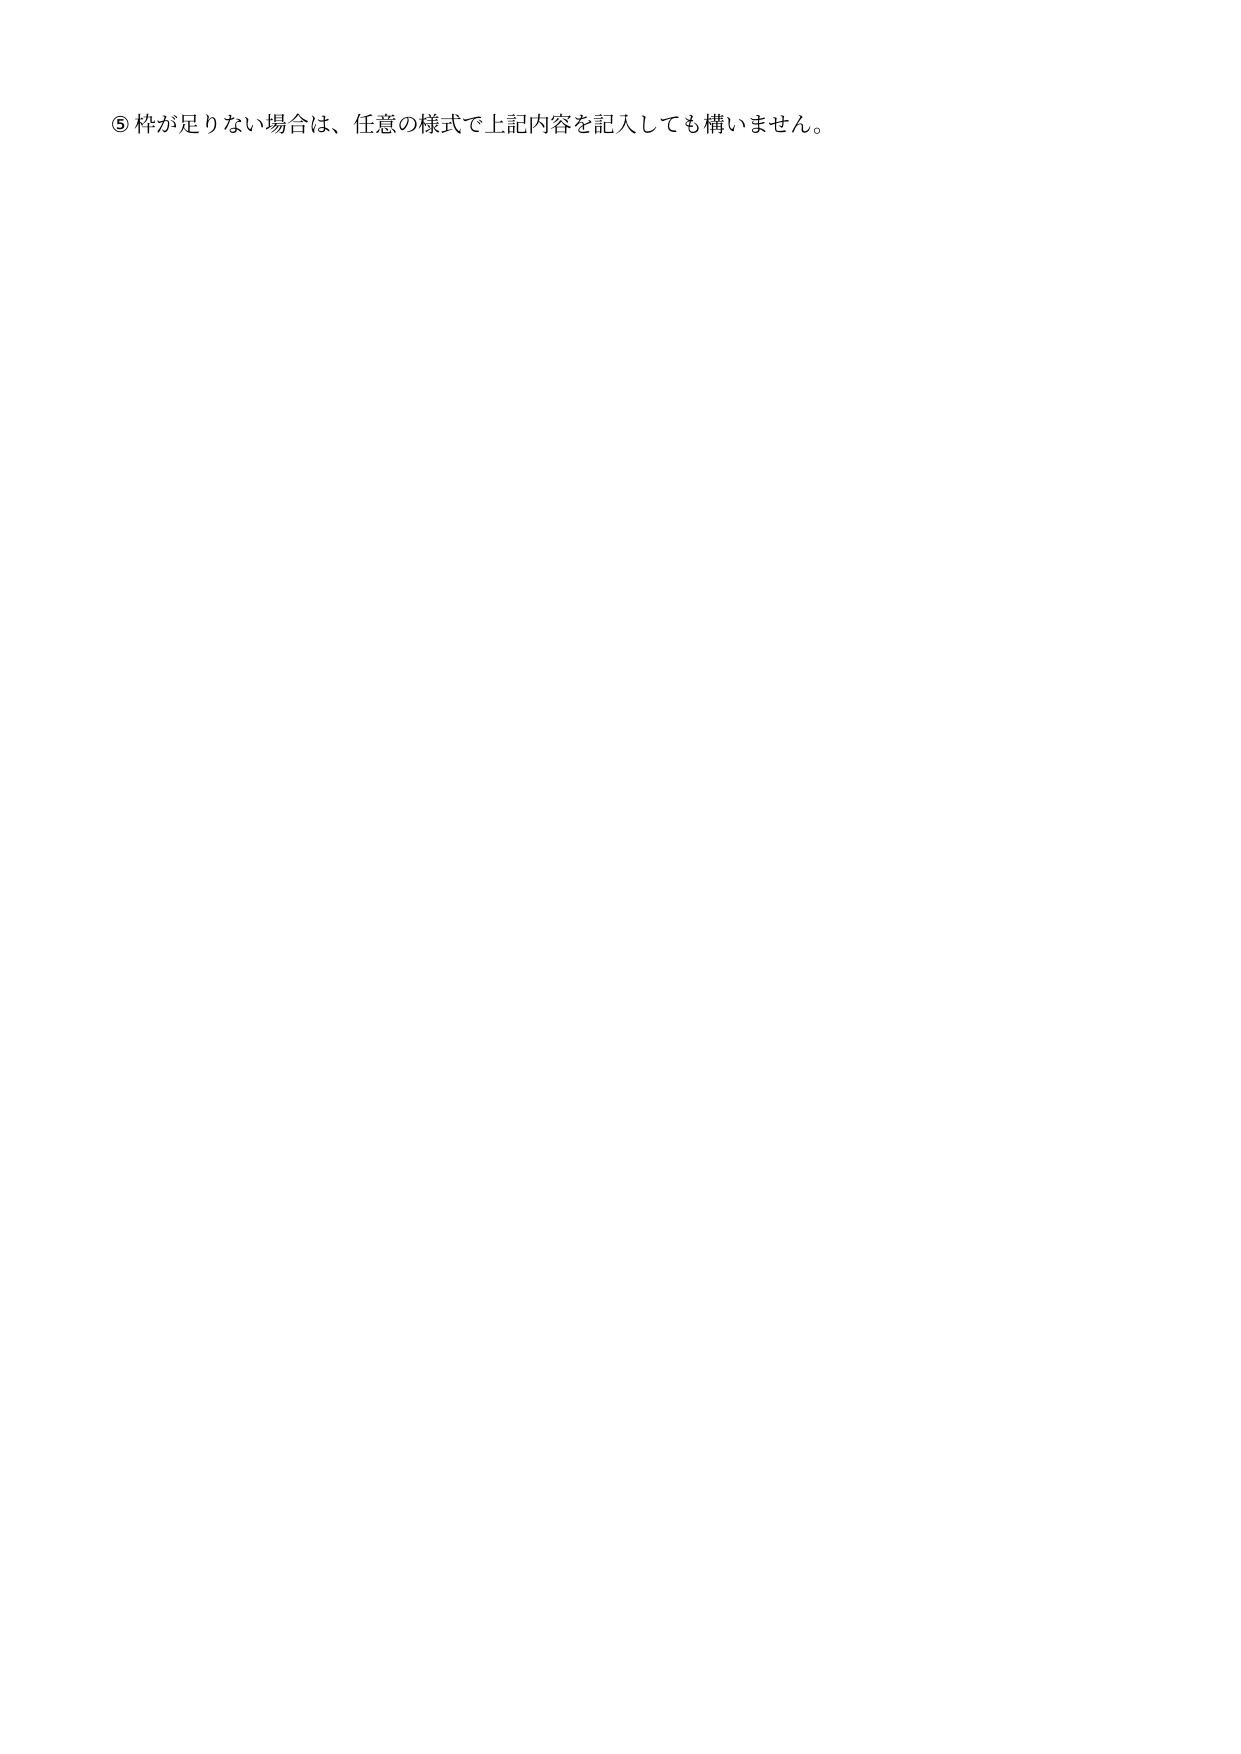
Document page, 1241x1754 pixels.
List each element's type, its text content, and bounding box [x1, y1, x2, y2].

text ⑤枠が足りない場合は、任意の様式で上記内容を記入しても構いません。 [88, 104, 1152, 142]
